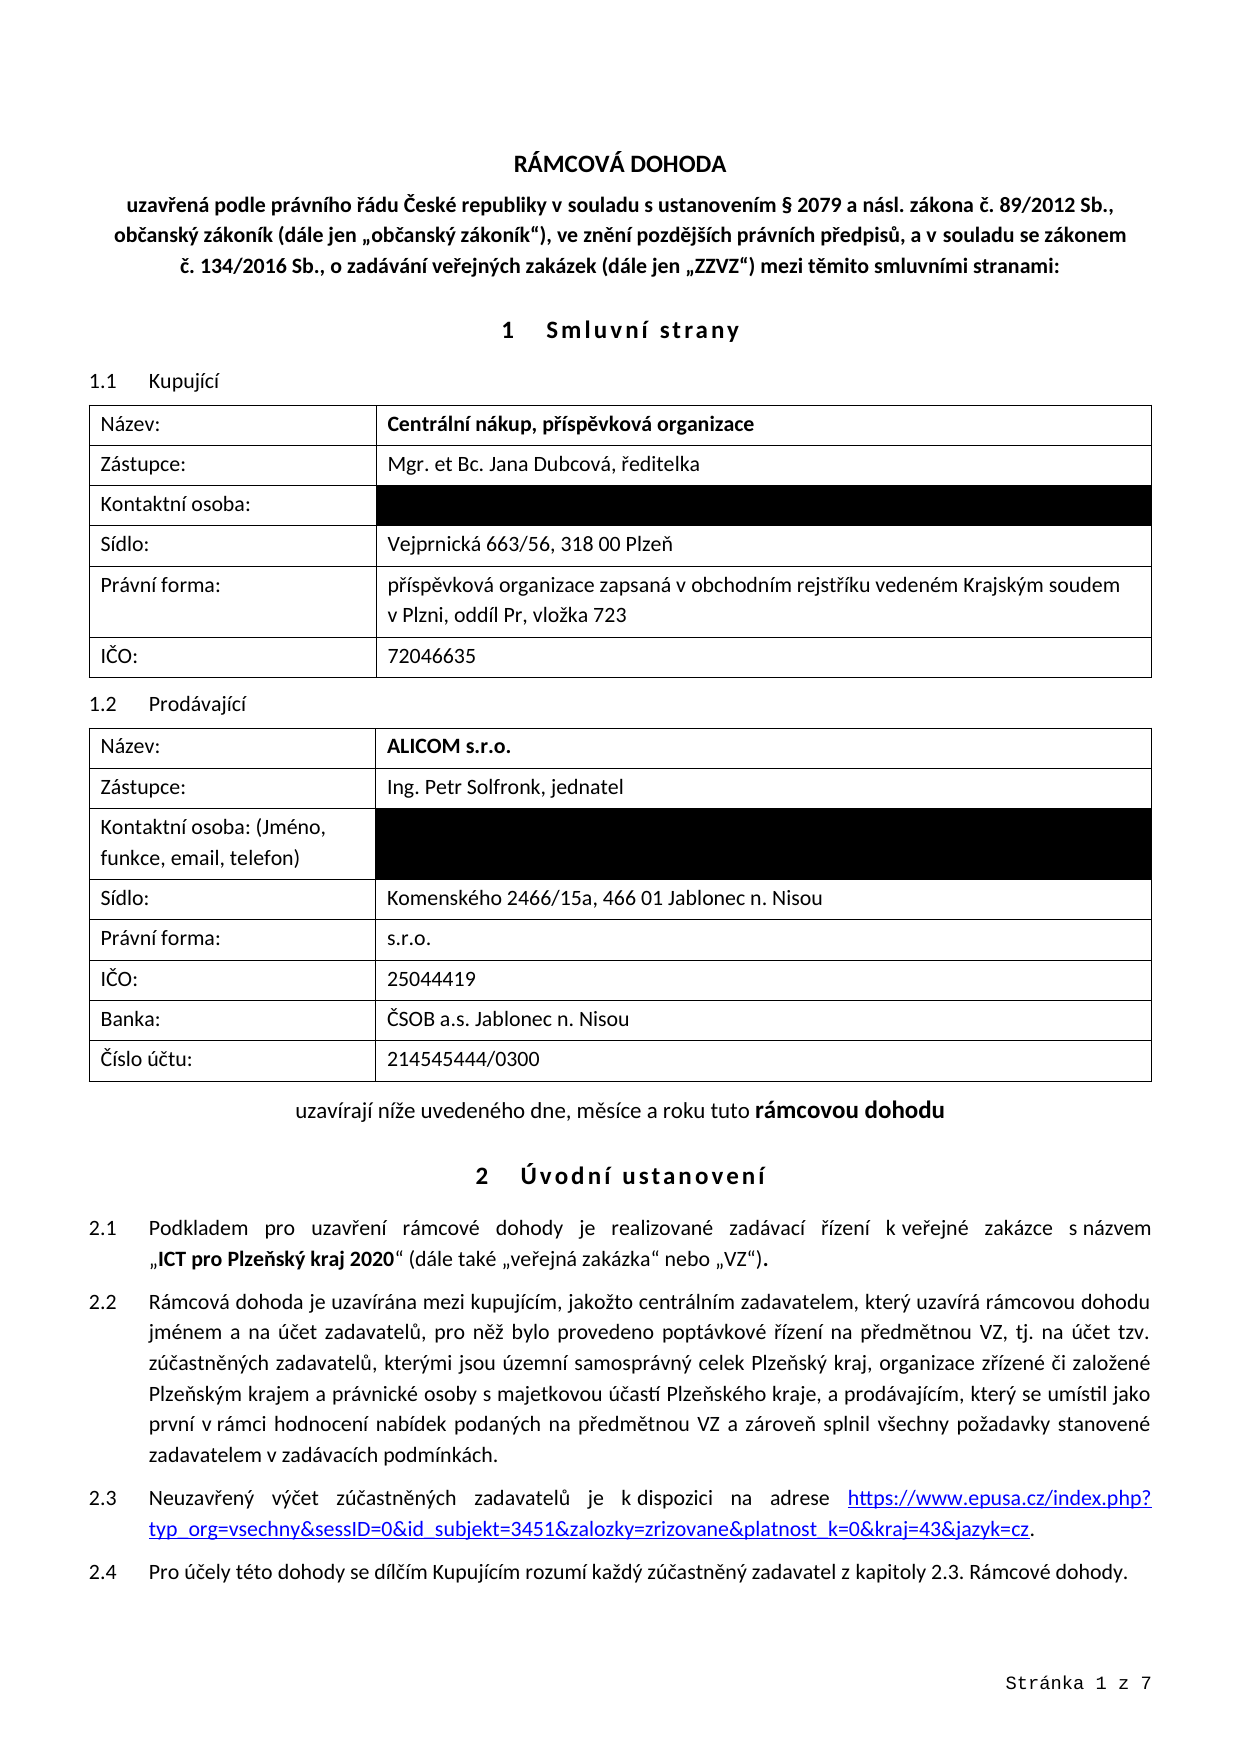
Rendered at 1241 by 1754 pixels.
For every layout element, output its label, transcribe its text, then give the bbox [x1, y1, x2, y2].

subtitle Neuzavřený výčet zúčastněných zadavatelů je k dispozici na adrese https://www.epusa.cz/index.php?typ_org=vsechny&sessID=0&id_subjekt=3451&zalozky=zrizovane&platnost_k=0&kraj=43&jazyk=cz. [89, 1484, 1152, 1541]
table_cell Číslo účtu: [90, 1041, 375, 1081]
table_header Název: [90, 729, 375, 768]
table_cell Ing. Petr Solfronk, jednatel [376, 769, 1151, 808]
table_cell Kontaktní osoba: (Jméno, funkce, email, telefon) [90, 809, 375, 879]
subtitle Rámcová dohoda je uzavírána mezi kupujícím, jakožto centrálním zadavatelem, který uzavírá rámcovou dohodu jménem a na účet zadavatelů, pro něž bylo provedeno poptávkové řízení na předmětnou VZ, tj. na účet tzv. zúčastněných zadavatelů, kterými jsou územní samosprávný celek Plzeňský kraj, organizace zřízené či založené Plzeňským krajem a právnické osoby s majetkovou účastí Plzeňského kraje, a prodávajícím, který se umístil jako první v rámci hodnocení nabídek podaných na předmětnou VZ a zároveň splnil všechny požadavky stanovené zadavatelem v zadávacích podmínkách. [89, 1288, 1152, 1468]
table_cell příspěvková organizace zapsaná v obchodním rejstříku vedeném Krajským soudem v Plzni, oddíl Pr, vložka 723 [377, 567, 1151, 637]
subtitle Prodávající [89, 691, 1152, 717]
subtitle Kupující [89, 368, 1152, 394]
table_cell Zástupce: [90, 446, 376, 485]
table_cell s.r.o. [376, 920, 1151, 959]
table_cell 25044419 [376, 961, 1151, 1000]
table_cell ČSOB a.s. Jablonec n. Nisou [376, 1001, 1151, 1040]
table_header ALICOM s.r.o. [376, 729, 1151, 768]
text uzavřená podle právního řádu České republiky v souladu s ustanovením § 2079 a násl. zákona č. 89/2012 Sb., občanský zákoník (dále jen „občanský zákoník“), ve znění pozdějších právních předpisů, a v souladu se zákonem č. 134/2016 Sb., o zadávání veřejných zakázek (dále jen „ZZVZ“) mezi těmito smluvními stranami: [89, 191, 1152, 279]
table_cell Vejprnická 663/56, 318 00 Plzeň [377, 526, 1151, 566]
table_cell 72046635 [377, 638, 1151, 677]
table_cell Komenského 2466/15a, 466 01 Jablonec n. Nisou [376, 880, 1151, 919]
table_cell Banka: [90, 1001, 375, 1040]
table_cell [376, 809, 1151, 879]
table_cell Zástupce: [90, 769, 375, 808]
table_cell IČO: [90, 638, 376, 677]
subtitle Úvodní ustanovení [89, 1160, 1152, 1191]
table_cell Sídlo: [90, 526, 376, 566]
subtitle Smluvní strany [89, 314, 1152, 344]
table_header Centrální nákup, příspěvková organizace [377, 406, 1151, 445]
table_cell Kontaktní osoba: [90, 486, 376, 525]
table_header Název: [90, 406, 376, 445]
table_cell Mgr. et Bc. Jana Dubcová, ředitelka [377, 446, 1151, 485]
table_cell Právní forma: [90, 567, 376, 637]
subtitle Pro účely této dohody se dílčím Kupujícím rozumí každý zúčastněný zadavatel z kapitoly 2.3. Rámcové dohody. [89, 1558, 1152, 1584]
table_cell [377, 486, 1151, 525]
table_cell IČO: [90, 961, 375, 1000]
text uzavírají níže uvedeného dne, měsíce a roku tuto rámcovou dohodu [89, 1094, 1152, 1124]
text RÁMCOVÁ DOHODA [89, 148, 1152, 178]
table_cell 214545444/0300 [376, 1041, 1151, 1081]
table_cell Sídlo: [90, 880, 375, 919]
subtitle Podkladem pro uzavření rámcové dohody je realizované zadávací řízení k veřejné zakázce s názvem „ICT pro Plzeňský kraj 2020“ (dále také „veřejná zakázka“ nebo „VZ“). [89, 1214, 1152, 1271]
table_cell Právní forma: [90, 920, 375, 959]
